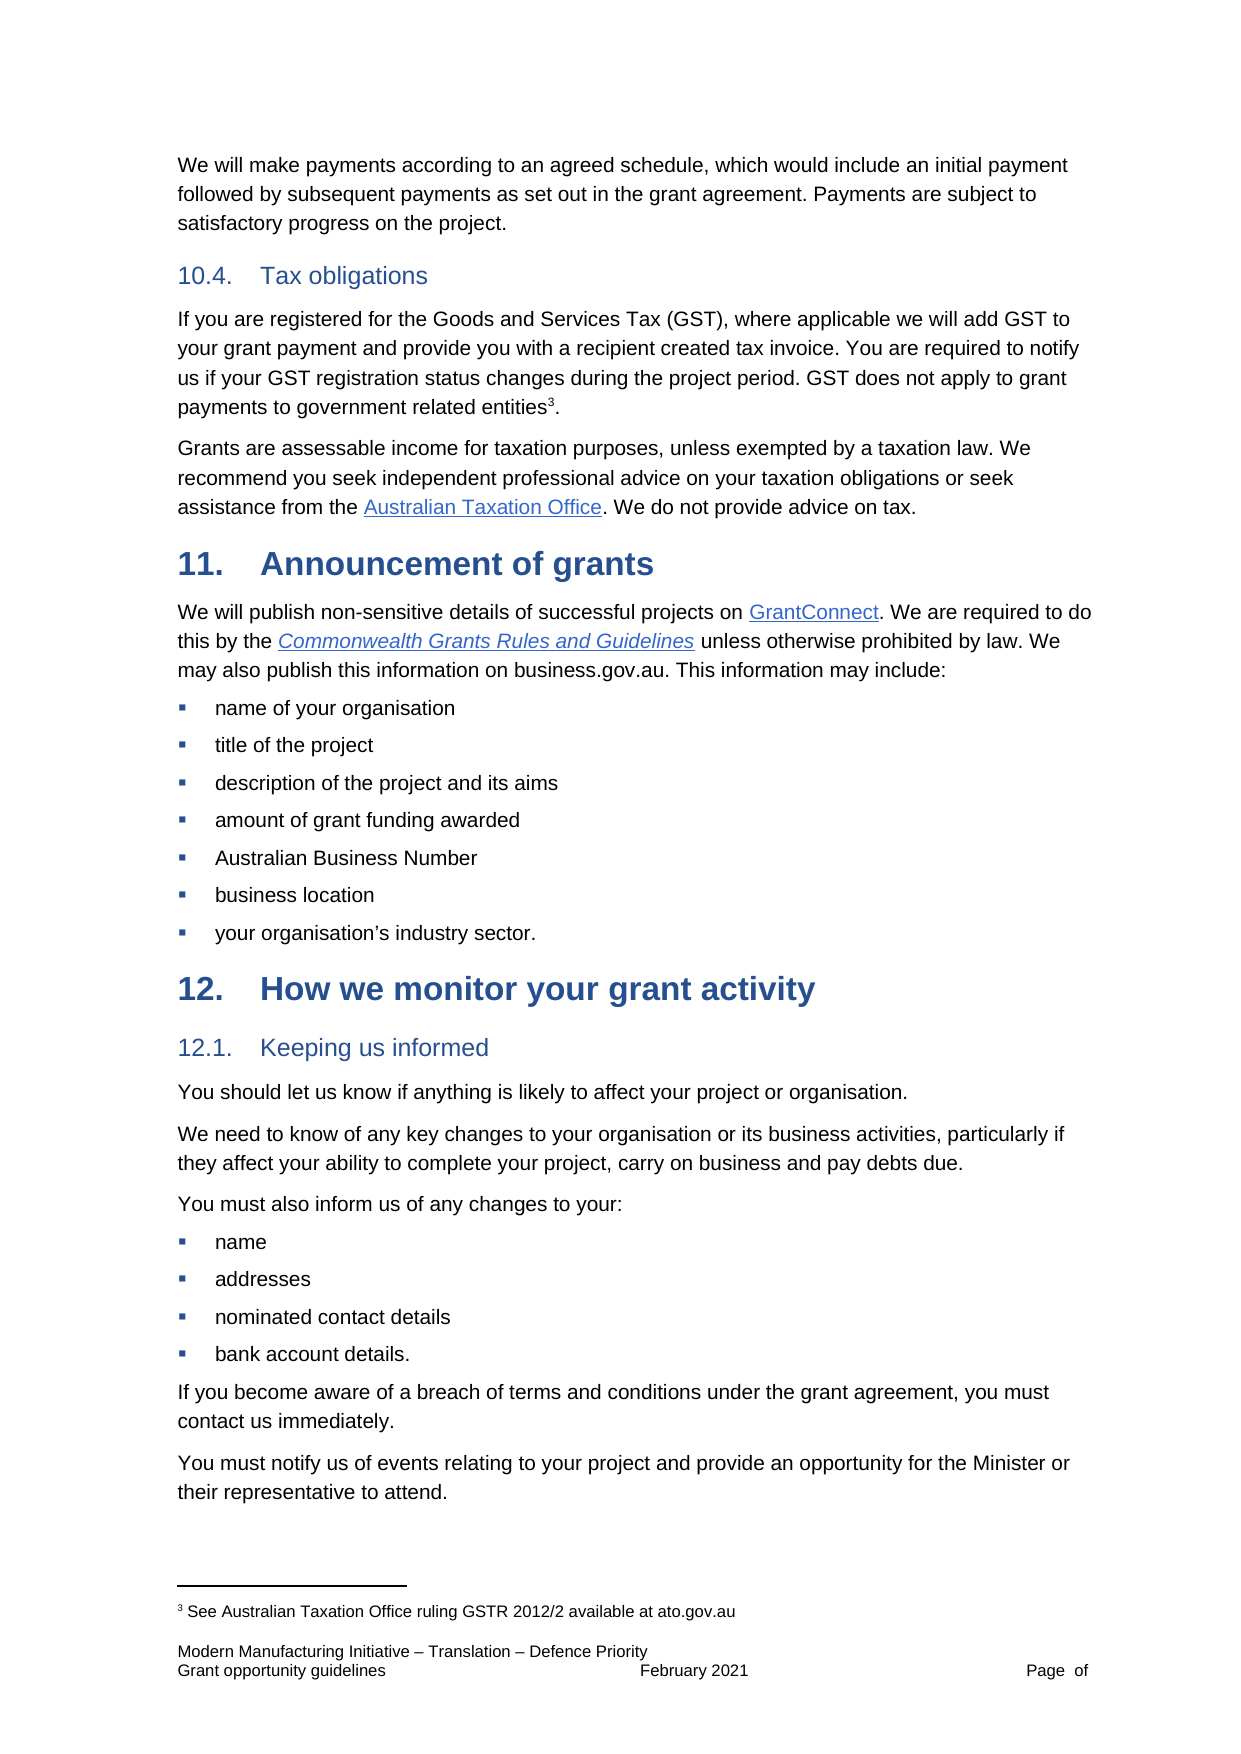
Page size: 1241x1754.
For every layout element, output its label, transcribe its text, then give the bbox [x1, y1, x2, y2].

text Grants are assessable income for taxation purposes, unless exempted by a taxation law. We recommend you seek independent professional advice on your taxation obligations or seek assistance from the Australian Taxation Office. We do not provide advice on tax. [177, 431, 1092, 518]
text You must notify us of events relating to your project and provide an opportunity for the Minister or their representative to attend. [177, 1445, 1092, 1504]
list name of your organisation [177, 690, 1092, 719]
text If you are registered for the Goods and Services Tax (GST), where applicable we will add GST to your grant payment and provide you with a recipient created tax invoice. You are required to notify us if your GST registration status changes during the project period. GST does not apply to grant payments to government related entities. [177, 302, 1092, 418]
list addresses [177, 1262, 1092, 1291]
list your organisation’s industry sector. [177, 915, 1092, 944]
list amount of grant funding awarded [177, 803, 1092, 832]
list nominated contact details [177, 1299, 1092, 1329]
list business location [177, 878, 1092, 907]
text We will make payments according to an agreed schedule, which would include an initial payment followed by subsequent payments as set out in the grant agreement. Payments are subject to satisfactory progress on the project. [177, 148, 1092, 235]
subtitle Keeping us informed [177, 1033, 1092, 1062]
subtitle Announcement of grants [177, 543, 1092, 582]
list title of the project [177, 728, 1092, 757]
text We will publish non-sensitive details of successful projects on GrantConnect. We are required to do this by the Commonwealth Grants Rules and Guidelines unless otherwise prohibited by law. We may also publish this information on business.gov.au. This information may include: [177, 594, 1092, 682]
list description of the project and its aims [177, 765, 1092, 794]
text You must also inform us of any changes to your: [177, 1187, 1092, 1216]
list bank account details. [177, 1337, 1092, 1366]
list name [177, 1224, 1092, 1254]
text If you become aware of a breach of terms and conditions under the grant agreement, you must contact us immediately. [177, 1374, 1092, 1433]
subtitle Tax obligations [177, 260, 1092, 289]
text We need to know of any key changes to your organisation or its business activities, particularly if they affect your ability to complete your project, carry on business and pay debts due. [177, 1116, 1092, 1174]
text You should let us know if anything is likely to affect your project or organisation. [177, 1074, 1092, 1104]
list Australian Business Number [177, 840, 1092, 869]
subtitle How we monitor your grant activity [177, 969, 1092, 1008]
